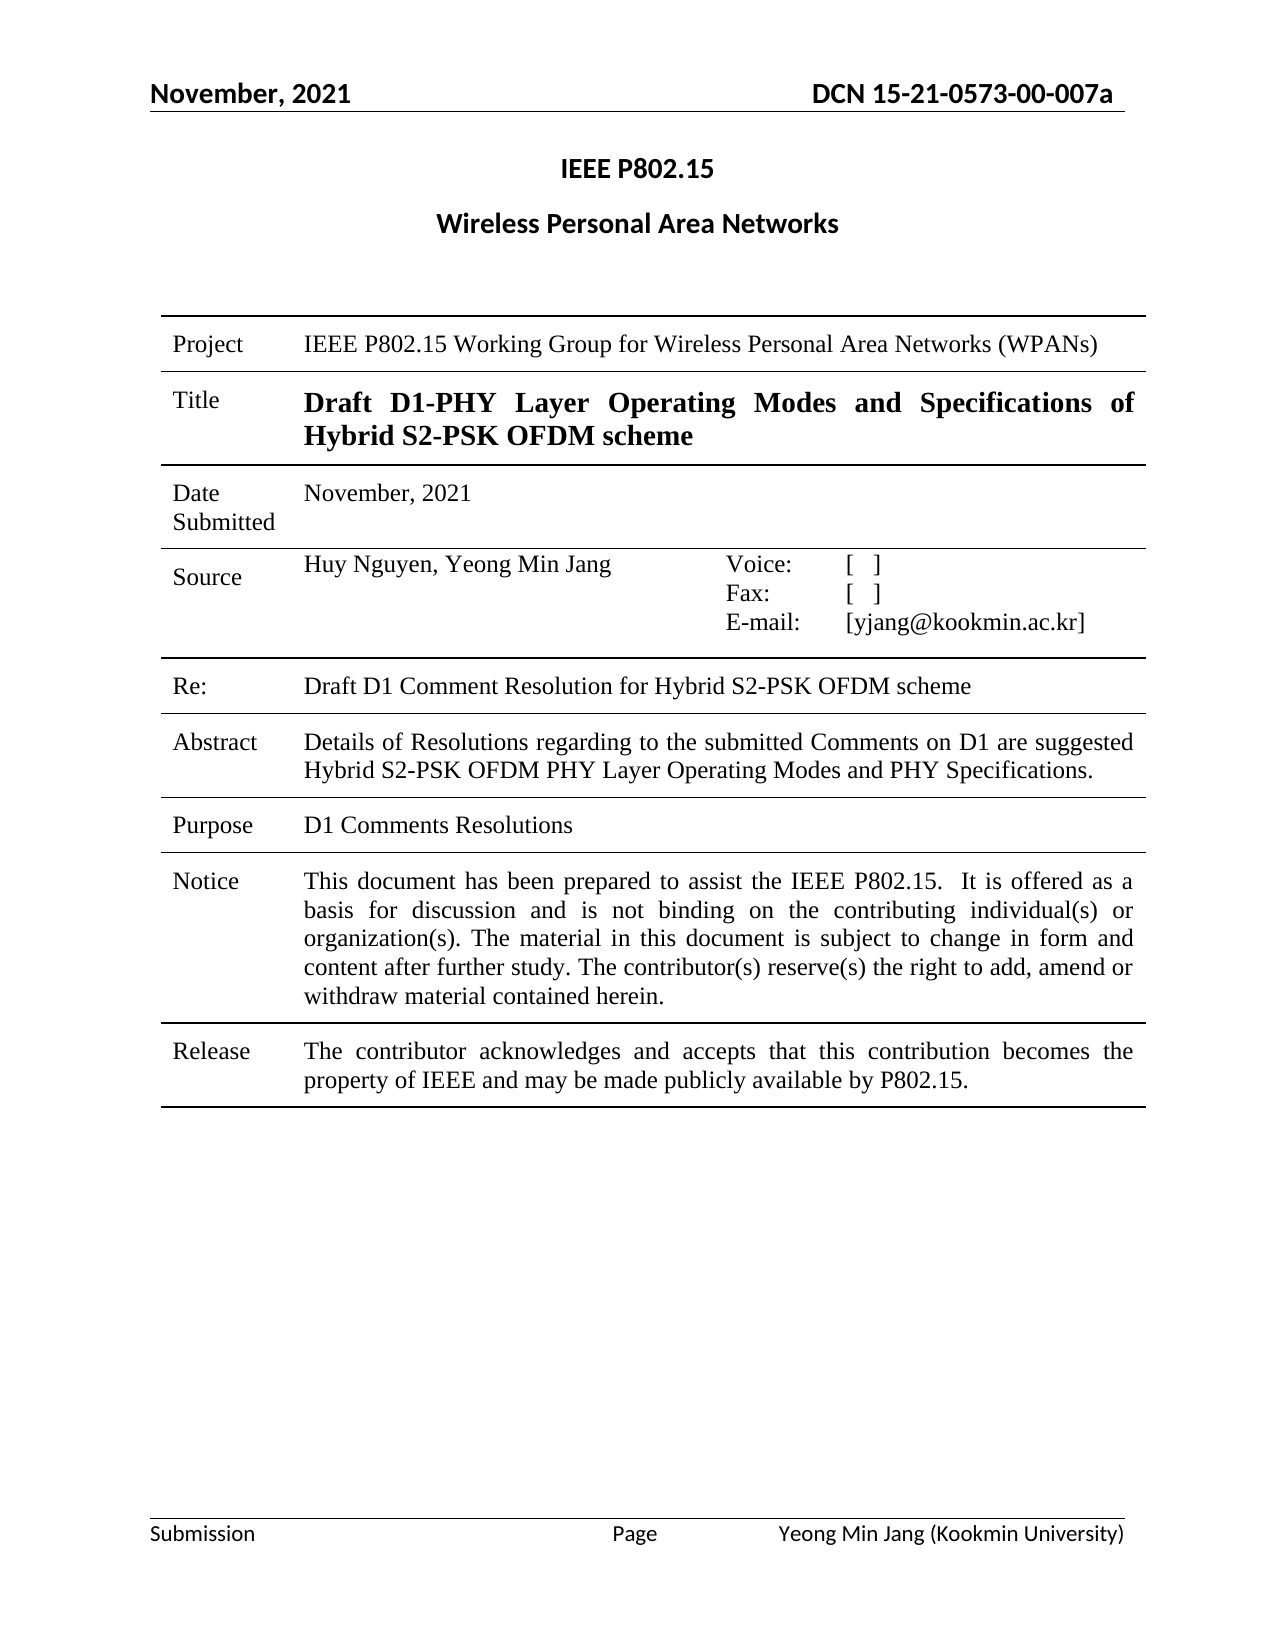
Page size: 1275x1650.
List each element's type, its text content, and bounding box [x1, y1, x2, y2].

table_cell Re: [161, 659, 292, 712]
table_cell Draft D1-PHY Layer Operating Modes and Specifications of Hybrid S2-PSK OFDM scheme [293, 372, 1146, 464]
table_cell The contributor acknowledges and accepts that this contribution becomes the property of IEEE and may be made publicly available by P802.15. [293, 1024, 1146, 1106]
table_cell Abstract [161, 714, 292, 797]
table_cell Huy Nguyen, Yeong Min Jang [293, 549, 714, 657]
table_cell This document has been prepared to assist the IEEE P802.15. It is offered as a basis for discussion and is not binding on the contributing individual(s) or organization(s). The material in this document is subject to change in form and content after further study. The contributor(s) reserve(s) the right to add, amend or withdraw material contained herein. [293, 853, 1146, 1022]
text Wireless Personal Area Networks [150, 205, 1125, 241]
table_cell Draft D1 Comment Resolution for Hybrid S2-PSK OFDM scheme [293, 659, 1146, 712]
table_cell Notice [161, 853, 292, 1022]
table_cell Date Submitted [161, 466, 292, 548]
table_cell November, 2021 [293, 466, 1146, 548]
table_cell Source [161, 549, 292, 657]
text IEEE P802.15 [150, 150, 1125, 186]
table_cell Voice: [ ] Fax: [ ] E-mail: [yjang@kookmin.ac.kr] [714, 549, 1146, 657]
table_cell Title [161, 372, 292, 464]
table_cell Purpose [161, 798, 292, 852]
table_cell Details of Resolutions regarding to the submitted Comments on D1 are suggested Hybrid S2-PSK OFDM PHY Layer Operating Modes and PHY Specifications. [293, 714, 1146, 797]
table_header IEEE P802.15 Working Group for Wireless Personal Area Networks (WPANs) [293, 317, 1146, 371]
table_cell Release [161, 1024, 292, 1106]
table_cell D1 Comments Resolutions [293, 798, 1146, 852]
table_header Project [161, 317, 292, 371]
